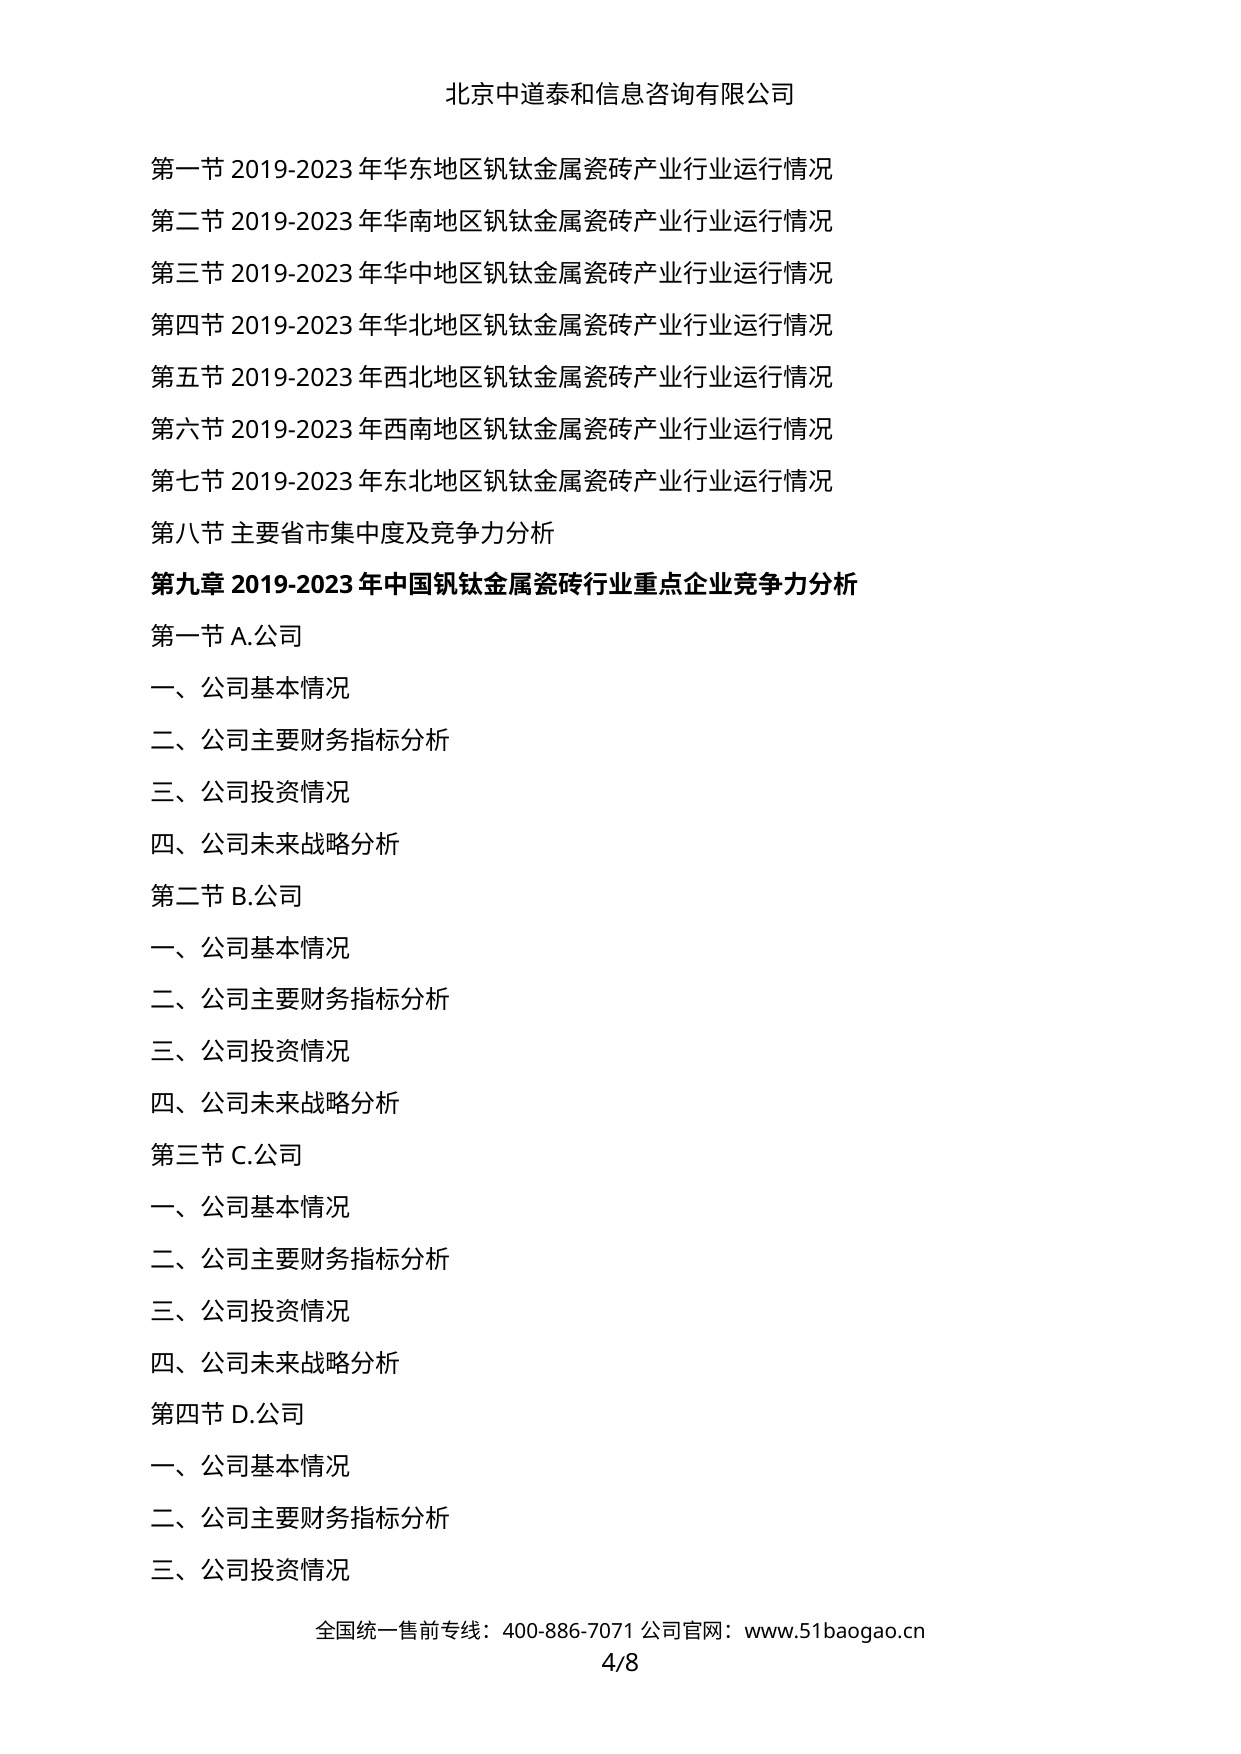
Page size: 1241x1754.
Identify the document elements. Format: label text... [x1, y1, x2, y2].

text 第三节 2019-2023年华中地区钒钛金属瓷砖产业行业运行情况 [150, 254, 1090, 290]
text 第一节 2019-2023年华东地区钒钛金属瓷砖产业行业运行情况 [150, 150, 1090, 186]
text 第六节 2019-2023年西南地区钒钛金属瓷砖产业行业运行情况 [150, 409, 1090, 446]
text 二、公司主要财务指标分析 [150, 1499, 1090, 1535]
text 第五节 2019-2023年西北地区钒钛金属瓷砖产业行业运行情况 [150, 357, 1090, 394]
text 第三节 C.公司 [150, 1136, 1090, 1172]
text 四、公司未来战略分析 [150, 1343, 1090, 1379]
text 二、公司主要财务指标分析 [150, 721, 1090, 757]
text 一、公司基本情况 [150, 1187, 1090, 1224]
text 三、公司投资情况 [150, 1291, 1090, 1327]
text 三、公司投资情况 [150, 772, 1090, 809]
text 二、公司主要财务指标分析 [150, 980, 1090, 1016]
text 一、公司基本情况 [150, 1447, 1090, 1483]
text 第一节 A.公司 [150, 617, 1090, 653]
text 四、公司未来战略分析 [150, 824, 1090, 861]
text 三、公司投资情况 [150, 1032, 1090, 1068]
text 第二节 B.公司 [150, 876, 1090, 912]
text 三、公司投资情况 [150, 1551, 1090, 1587]
text 第二节 2019-2023年华南地区钒钛金属瓷砖产业行业运行情况 [150, 202, 1090, 238]
text 二、公司主要财务指标分析 [150, 1239, 1090, 1276]
text 一、公司基本情况 [150, 669, 1090, 705]
text 第七节 2019-2023年东北地区钒钛金属瓷砖产业行业运行情况 [150, 461, 1090, 497]
text 第四节 D.公司 [150, 1395, 1090, 1431]
text 一、公司基本情况 [150, 928, 1090, 964]
text 第八节 主要省市集中度及竞争力分析 [150, 513, 1090, 549]
text 第九章 2019-2023年中国钒钛金属瓷砖行业重点企业竞争力分析 [150, 565, 1090, 601]
text 四、公司未来战略分析 [150, 1084, 1090, 1120]
text 第四节 2019-2023年华北地区钒钛金属瓷砖产业行业运行情况 [150, 306, 1090, 342]
